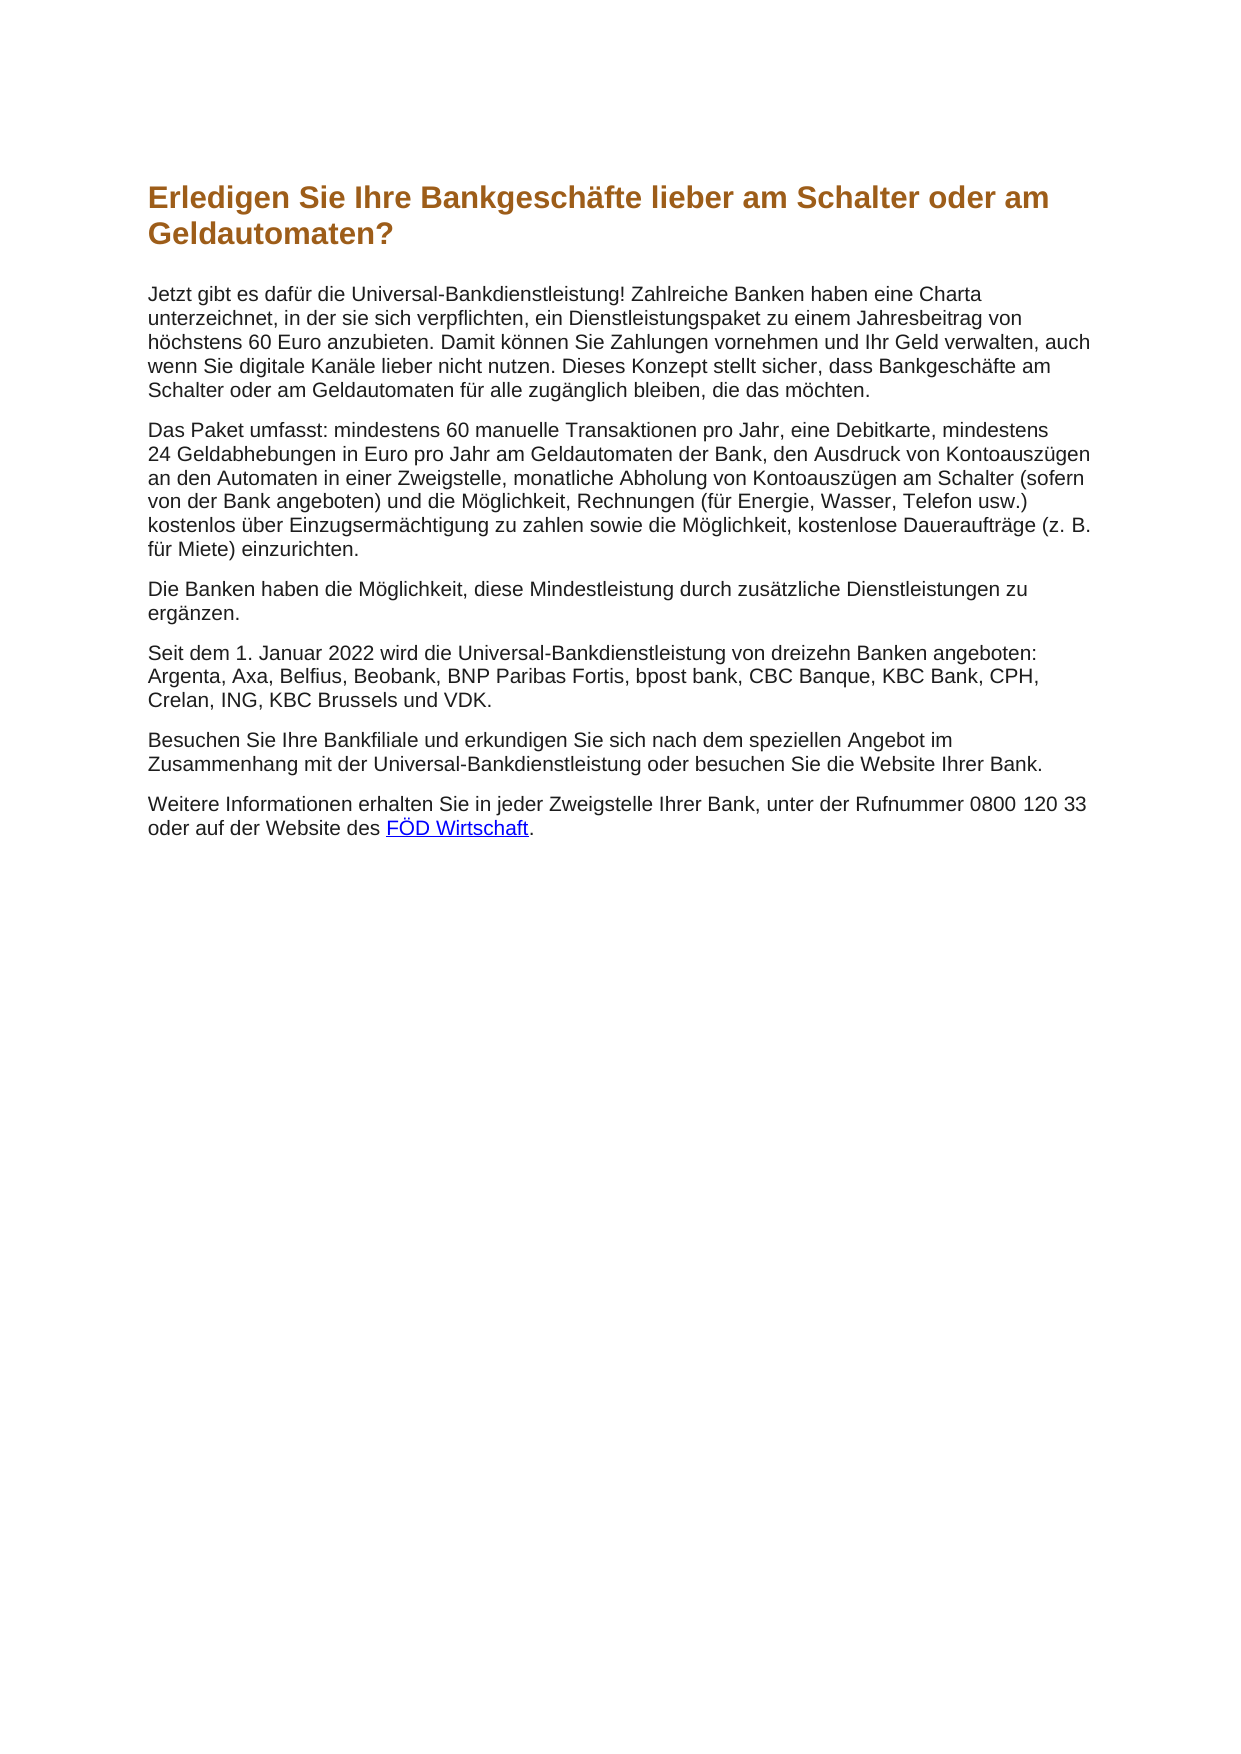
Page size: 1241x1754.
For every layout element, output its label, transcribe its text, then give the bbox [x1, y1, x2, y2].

text Erledigen Sie Ihre Bankgeschäfte lieber am Schalter oder am Geldautomaten? [148, 179, 1093, 251]
text Jetzt gibt es dafür die Universal-Bankdienstleistung! Zahlreiche Banken haben eine Charta unterzeichnet, in der sie sich verpflichten, ein Dienstleistungspaket zu einem Jahresbeitrag von höchstens 60 Euro anzubieten. Damit können Sie Zahlungen vornehmen und Ihr Geld verwalten, auch wenn Sie digitale Kanäle lieber nicht nutzen. Dieses Konzept stellt sicher, dass Bankgeschäfte am Schalter oder am Geldautomaten für alle zugänglich bleiben, die das möchten. [148, 282, 1093, 402]
text Besuchen Sie Ihre Bankfiliale und erkundigen Sie sich nach dem speziellen Angebot im Zusammenhang mit der Universal-Bankdienstleistung oder besuchen Sie die Website Ihrer Bank. [148, 728, 1093, 776]
text Weitere Informationen erhalten Sie in jeder Zweigstelle Ihrer Bank, unter der Rufnummer 0800 120 33 oder auf der Website des FÖD Wirtschaft. [148, 791, 1093, 839]
text Seit dem 1. Januar 2022 wird die Universal-Bankdienstleistung von dreizehn Banken angeboten: Argenta, Axa, Belfius, Beobank, BNP Paribas Fortis, bpost bank, CBC Banque, KBC Bank, CPH, Crelan, ING, KBC Brussels und VDK. [148, 640, 1093, 712]
text Das Paket umfasst: mindestens 60 manuelle Transaktionen pro Jahr, eine Debitkarte, mindestens 24 Geldabhebungen in Euro pro Jahr am Geldautomaten der Bank, den Ausdruck von Kontoauszügen an den Automaten in einer Zweigstelle, monatliche Abholung von Kontoauszügen am Schalter (sofern von der Bank angeboten) und die Möglichkeit, Rechnungen (für Energie, Wasser, Telefon usw.) kostenlos über Einzugsermächtigung zu zahlen sowie die Möglichkeit, kostenlose Daueraufträge (z. B. für Miete) einzurichten. [148, 417, 1093, 561]
text Die Banken haben die Möglichkeit, diese Mindestleistung durch zusätzliche Dienstleistungen zu ergänzen. [148, 577, 1093, 625]
